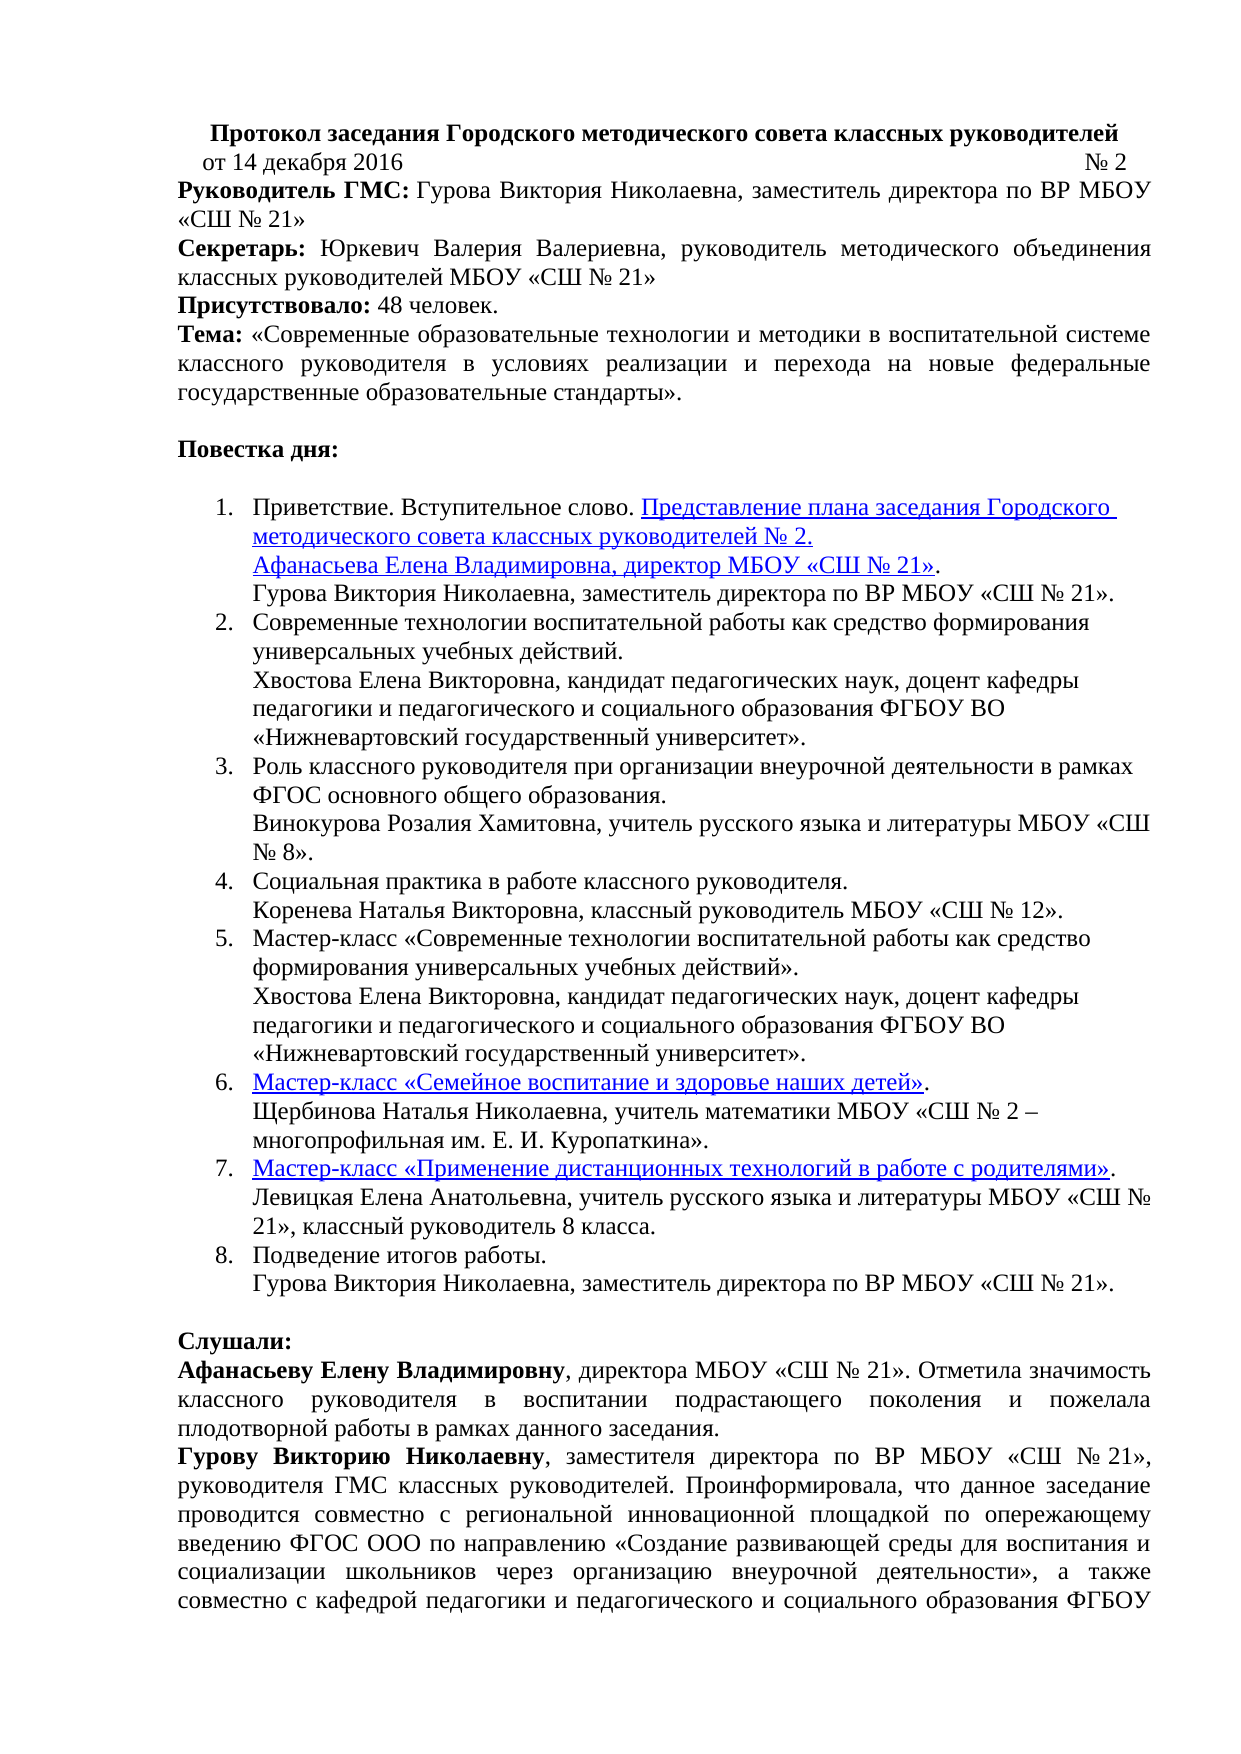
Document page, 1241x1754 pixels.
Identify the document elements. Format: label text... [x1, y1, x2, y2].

list Современные технологии воспитательной работы как средство формирования универсальных учебных действий. Хвостова Елена Викторовна, кандидат педагогических наук, доцент кафедры педагогики и педагогического и социального образования ФГБОУ ВО «Нижневартовский государственный университет». [215, 607, 1152, 751]
text Протокол заседания Городского методического совета классных руководителей [177, 118, 1152, 147]
text Повестка дня: [177, 434, 1152, 463]
list Мастер-класс «Семейное воспитание и здоровье наших детей». Щербинова Наталья Николаевна, учитель математики МБОУ «СШ № 2 – многопрофильная им. Е. И. Куропаткина». [215, 1067, 1152, 1153]
text Афанасьеву Елену Владимировну, директора МБОУ «СШ № 21». Отметила значимость классного руководителя в воспитании подрастающего поколения и пожелала плодотворной работы в рамках данного заседания. [177, 1355, 1152, 1441]
list Приветствие. Вступительное слово. Представление плана заседания Городского методического совета классных руководителей № 2. Афанасьева Елена Владимировна, директор МБОУ «СШ № 21». Гурова Виктория Николаевна, заместитель директора по ВР МБОУ «СШ № 21». [215, 492, 1152, 607]
text Секретарь: Юркевич Валерия Валериевна, руководитель методического объединения классных руководителей МБОУ «СШ № 21» [177, 233, 1152, 291]
list Социальная практика в работе классного руководителя. Коренева Наталья Викторовна, классный руководитель МБОУ «СШ № 12». [215, 866, 1152, 923]
text Слушали: [177, 1326, 1152, 1355]
text Присутствовало: 48 человек. [177, 291, 1152, 319]
list Мастер-класс «Современные технологии воспитательной работы как средство формирования универсальных учебных действий». Хвостова Елена Викторовна, кандидат педагогических наук, доцент кафедры педагогики и педагогического и социального образования ФГБОУ ВО «Нижневартовский государственный университет». [215, 923, 1152, 1067]
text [177, 1441, 1152, 1614]
list Подведение итогов работы. Гурова Виктория Николаевна, заместитель директора по ВР МБОУ «СШ № 21». [215, 1240, 1152, 1297]
text Тема: «Современные образовательные технологии и методики в воспитательной системе классного руководителя в условиях реализации и перехода на новые федеральные государственные образовательные стандарты». [177, 319, 1152, 406]
list Роль классного руководителя при организации внеурочной деятельности в рамках ФГОС основного общего образования. Винокурова Розалия Хамитовна, учитель русского языка и литературы МБОУ «СШ № 8». [215, 751, 1152, 866]
text Руководитель ГМС: Гурова Виктория Николаевна, заместитель директора по ВР МБОУ «СШ № 21» [177, 176, 1152, 233]
list Мастер-класс «Применение дистанционных технологий в работе с родителями». Левицкая Елена Анатольевна, учитель русского языка и литературы МБОУ «СШ № 21», классный руководитель 8 класса. [215, 1153, 1152, 1240]
text от 14 декабря 2016 № 2 [177, 147, 1152, 176]
